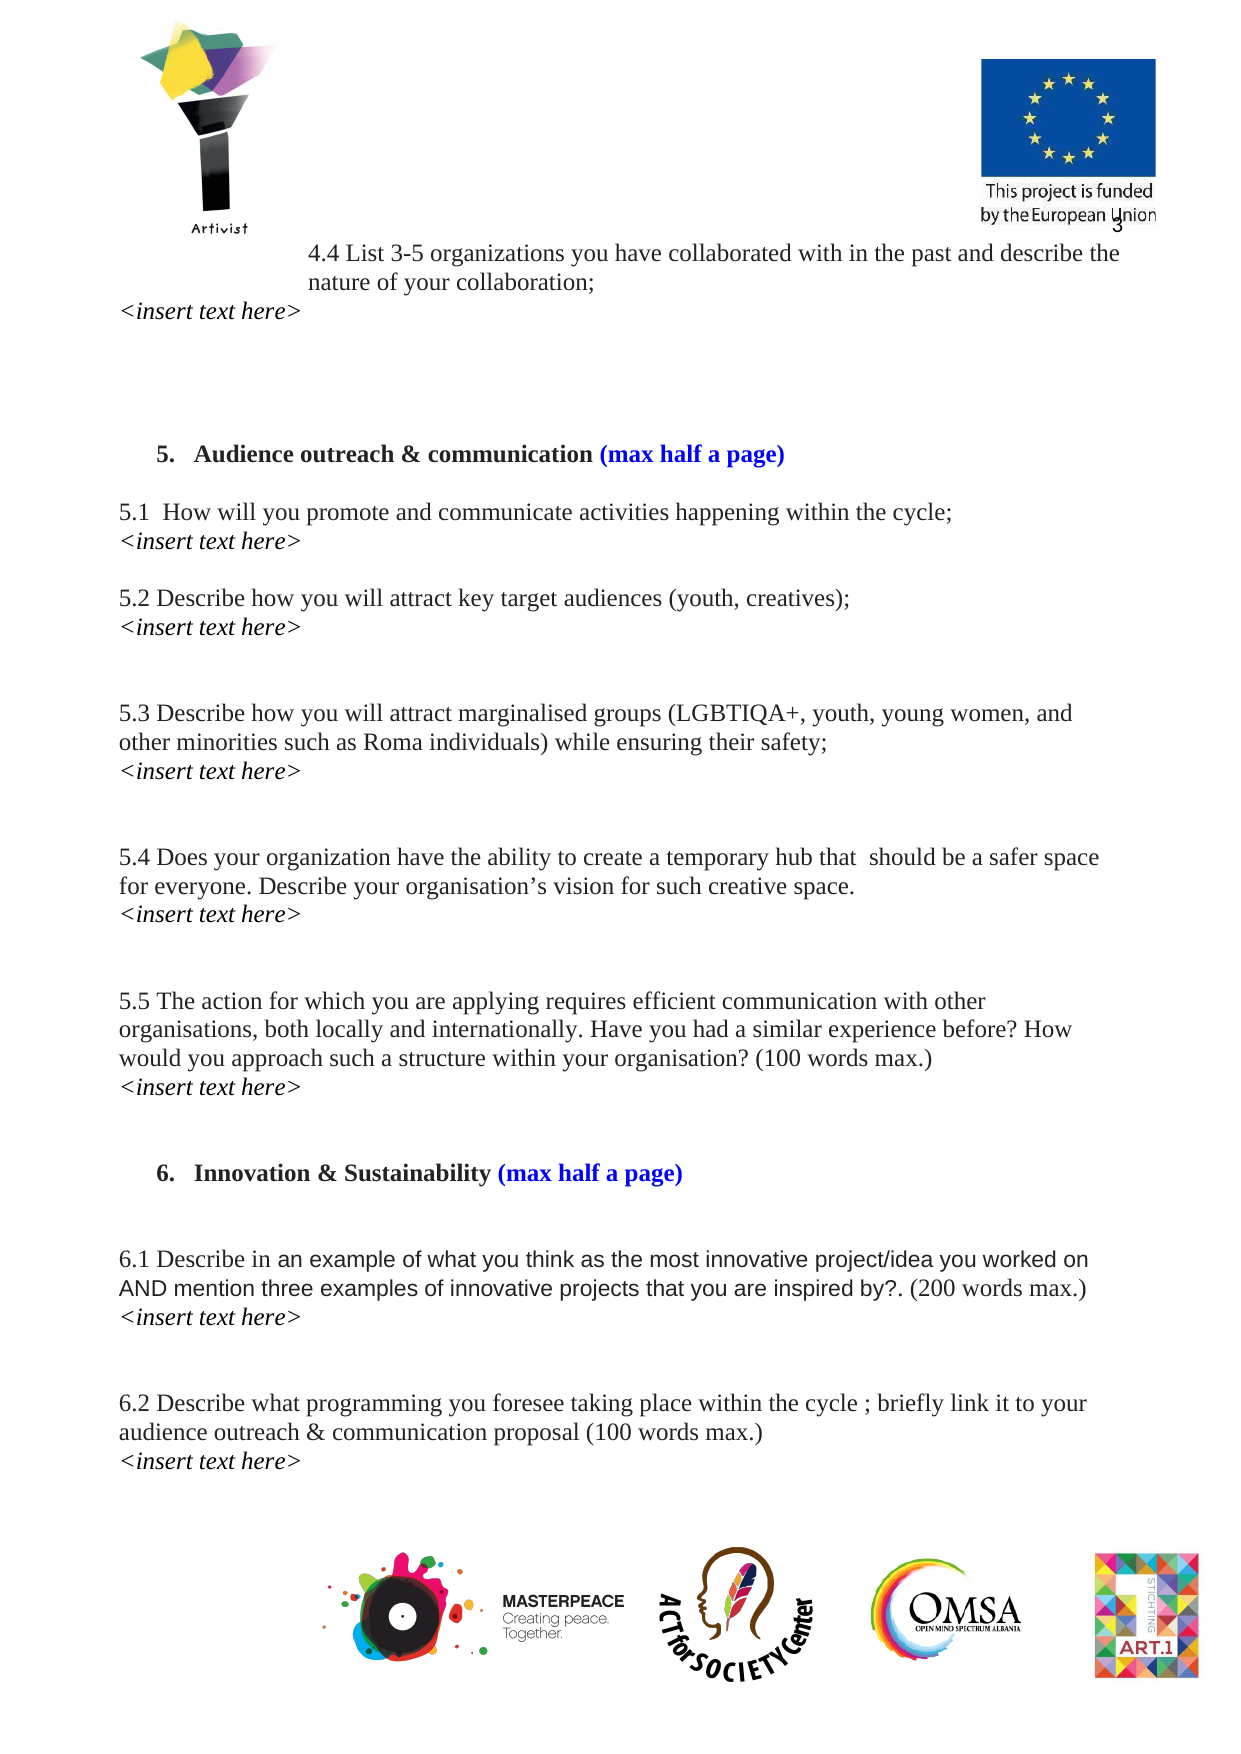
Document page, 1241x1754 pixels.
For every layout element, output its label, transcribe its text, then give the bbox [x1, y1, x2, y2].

text <insert text here> [119, 612, 1123, 641]
picture [853, 1548, 1047, 1668]
text 5.2 Describe how you will attract key target audiences (youth, creatives); [119, 583, 1123, 612]
text 5.1 How will you promote and communicate activities happening within the cycle; [119, 497, 1123, 526]
text <insert text here> [119, 756, 1123, 784]
picture [659, 1547, 813, 1682]
list Innovation & Sustainability (max half a page) [156, 1158, 1123, 1187]
text <insert text here> [119, 1302, 1123, 1331]
picture [1087, 1546, 1206, 1685]
picture [981, 59, 1156, 225]
text <insert text here> [119, 526, 1123, 554]
text <insert text here> [119, 1446, 1123, 1474]
text 5.4 Does your organization have the ability to create a temporary hub that should be a safer space for everyone. Describe your organisation’s vision for such creative space. [119, 842, 1123, 899]
text 4.4 List 3-5 organizations you have collaborated with in the past and describe the nature of your collaboration; [119, 238, 1123, 296]
text <insert text here> [119, 899, 1123, 928]
text 5.3 Describe how you will attract marginalised groups (LGBTIQA+, youth, young women, and other minorities such as Roma individuals) while ensuring their safety; [119, 698, 1123, 756]
text 6.2 Describe what programming you foresee taking place within the cycle ; briefly link it to your audience outreach & communication proposal (100 words max.) [119, 1388, 1123, 1446]
text 5.5 The action for which you are applying requires efficient communication with other organisations, both locally and internationally. Have you had a similar experience before? How would you approach such a structure within your organisation? (100 words max.) [119, 986, 1123, 1072]
text 6.1 Describe in an example of what you think as the most innovative project/idea you worked on AND mention three examples of innovative projects that you are inspired by?. (200 words max.) [119, 1244, 1123, 1302]
picture [136, 18, 289, 238]
picture [318, 1529, 632, 1686]
text <insert text here> [119, 1072, 1123, 1101]
text <insert text here> [119, 296, 1123, 324]
list Audience outreach & communication (max half a page) [156, 439, 1123, 468]
